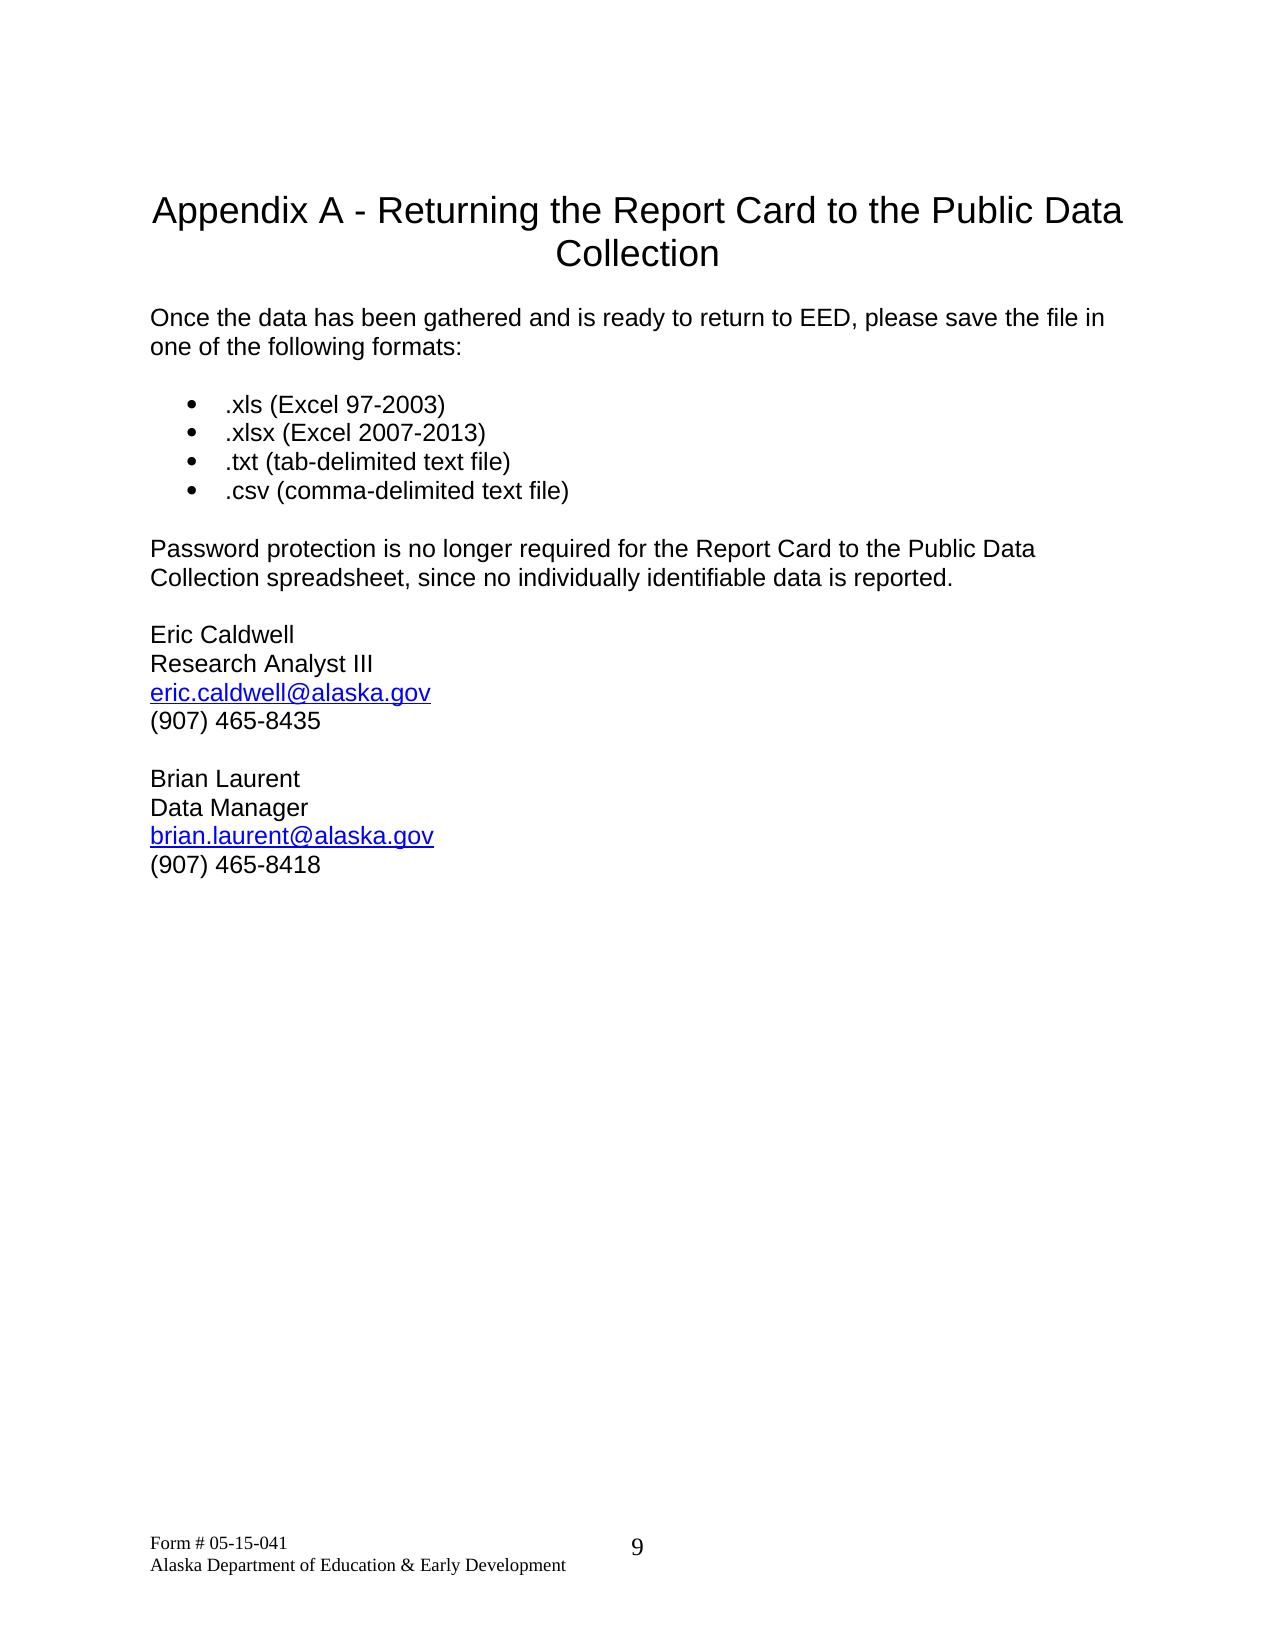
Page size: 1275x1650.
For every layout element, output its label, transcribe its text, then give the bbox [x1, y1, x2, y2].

text Data Manager [150, 792, 1125, 821]
list .xlsx (Excel 2007-2013) [187, 418, 1125, 447]
text brian.laurent@alaska.gov [150, 821, 1125, 850]
text (907) 465-8435 [150, 706, 1125, 735]
text eric.caldwell@alaska.gov [150, 677, 1125, 706]
list .xls (Excel 97-2003) [187, 389, 1125, 418]
text Eric Caldwell [150, 620, 1125, 649]
list .txt (tab-delimited text file) [187, 447, 1125, 476]
subtitle Appendix A - Returning the Report Card to the Public Data Collection [150, 188, 1125, 274]
text Once the data has been gathered and is ready to return to EED, please save the file in one of the following formats: [150, 303, 1125, 361]
text Password protection is no longer required for the Report Card to the Public Data Collection spreadsheet, since no individually identifiable data is reported. [150, 534, 1125, 591]
text Brian Laurent [150, 764, 1125, 792]
list .csv (comma-delimited text file) [187, 476, 1125, 505]
text (907) 465-8418 [150, 850, 1125, 879]
text Research Analyst III [150, 649, 1125, 677]
